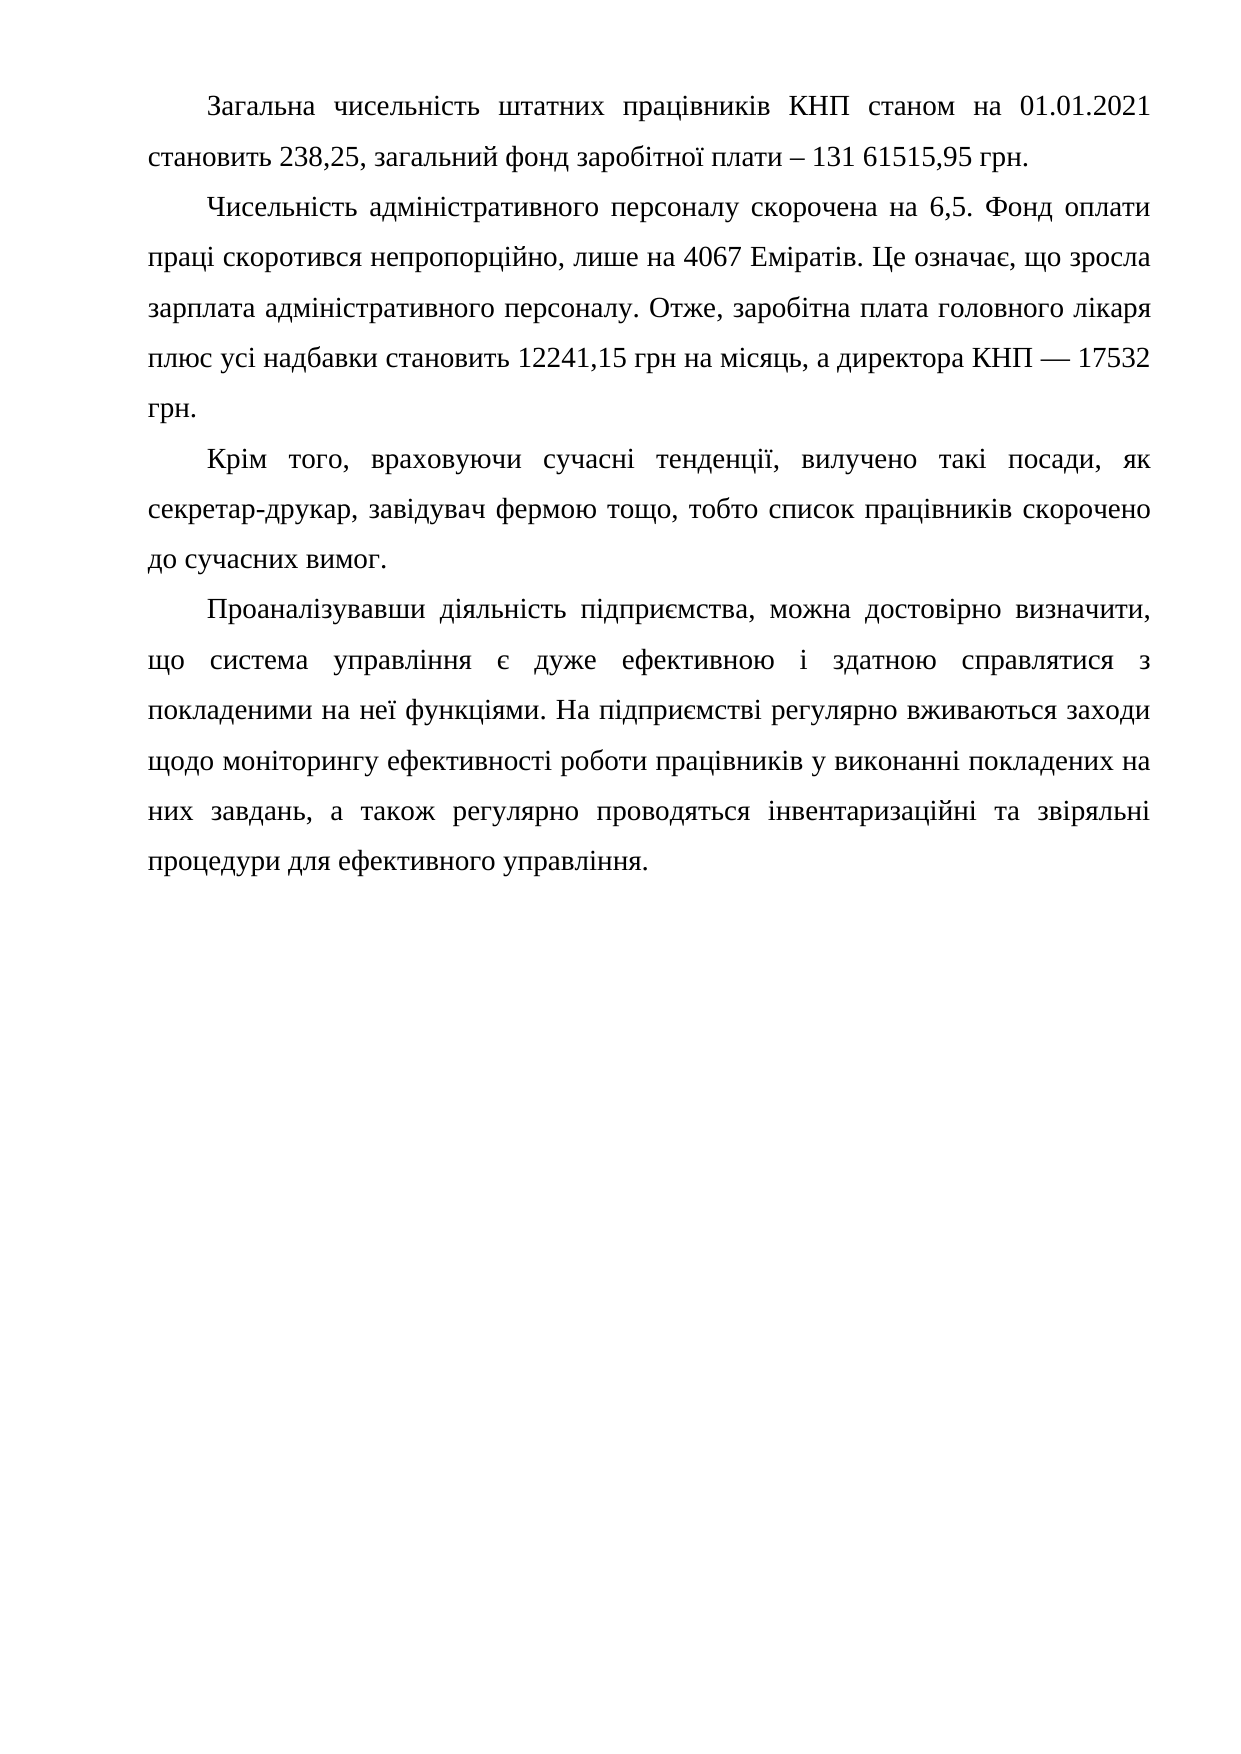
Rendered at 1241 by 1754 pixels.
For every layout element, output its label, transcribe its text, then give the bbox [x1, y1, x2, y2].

text Проаналізувавши діяльність підприємства, можна достовірно визначити, що система управління є дуже ефективною і здатною справлятися з покладеними на неї функціями. На підприємстві регулярно вживаються заходи щодо моніторингу ефективності роботи працівників у виконанні покладених на них завдань, а також регулярно проводяться інвентаризаційні та звіряльні процедури для ефективного управління. [148, 592, 1152, 877]
text Загальна чисельність штатних працівників КНП станом на 01.01.2021 становить 238,25, загальний фонд заробітної плати – 131 61515,95 грн. [148, 88, 1152, 172]
text Крім того, враховуючи сучасні тенденції, вилучено такі посади, як секретар-друкар, завідувач фермою тощо, тобто список працівників скорочено до сучасних вимог. [148, 441, 1152, 575]
text Чисельність адміністративного персоналу скорочена на 6,5. Фонд оплати праці скоротився непропорційно, лише на 4067 Еміратів. Це означає, що зросла зарплата адміністративного персоналу. Отже, заробітна плата головного лікаря плюс усі надбавки становить 12241,15 грн на місяць, а директора КНП — 17532 грн. [148, 189, 1152, 424]
